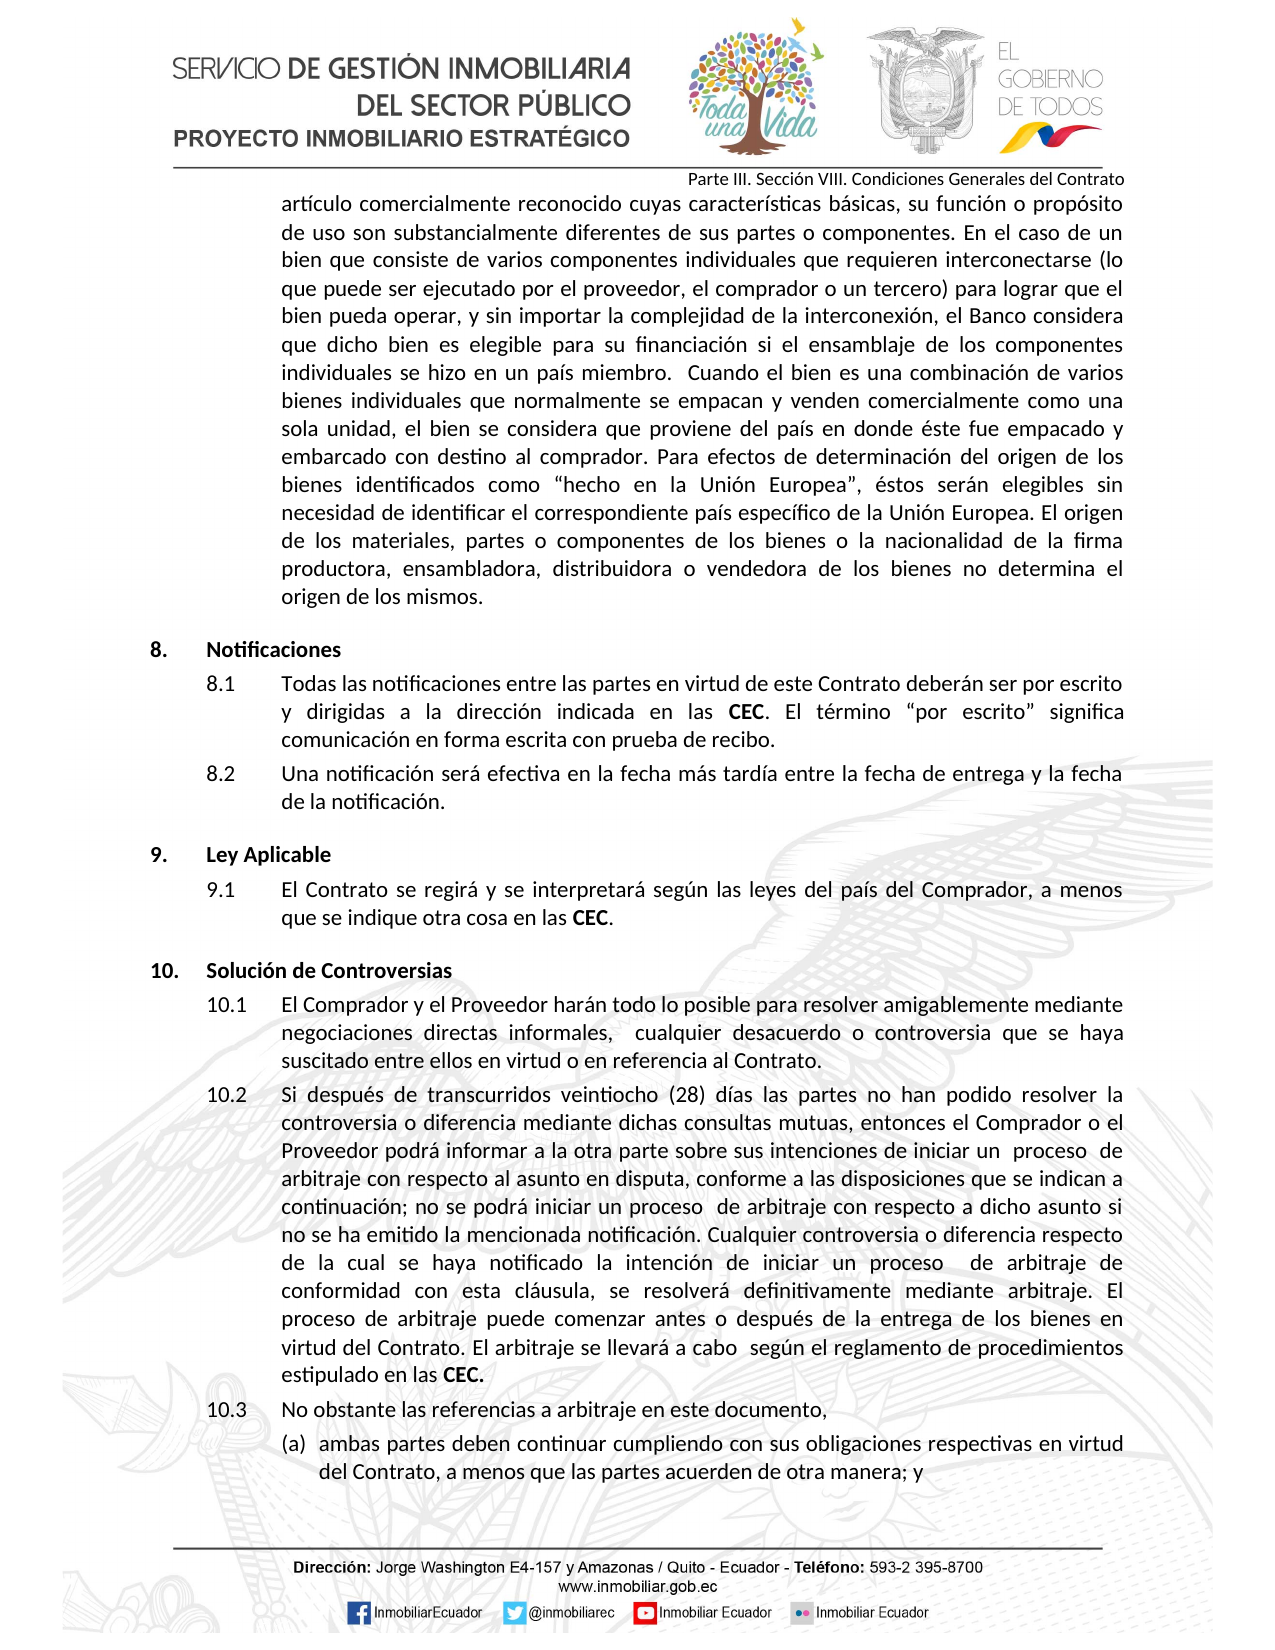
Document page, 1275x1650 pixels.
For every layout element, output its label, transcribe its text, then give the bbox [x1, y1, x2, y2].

list Si después de transcurridos veintiocho (28) días las partes no han podido resolver la controversia o diferencia mediante dichas consultas mutuas, entonces el Comprador o el Proveedor podrá informar a la otra parte sobre sus intenciones de iniciar un proceso de arbitraje con respecto al asunto en disputa, conforme a las disposiciones que se indican a continuación; no se podrá iniciar un proceso de arbitraje con respecto a dicho asunto si no se ha emitido la mencionada notificación. Cualquier controversia o diferencia respecto de la cual se haya notificado la intención de iniciar un proceso de arbitraje de conformidad con esta cláusula, se resolverá definitivamente mediante arbitraje. El proceso de arbitraje puede comenzar antes o después de la entrega de los bienes en virtud del Contrato. El arbitraje se llevará a cabo según el reglamento de procedimientos estipulado en las CEC. [206, 1080, 1125, 1389]
list El Contrato se regirá y se interpretará según las leyes del país del Comprador, a menos que se indique otra cosa en las CEC. [206, 875, 1125, 931]
list Ley Aplicable [150, 841, 1125, 868]
list Solución de Controversias [150, 956, 1125, 984]
picture [62, 17, 1213, 1633]
list Una notificación será efectiva en la fecha más tardía entre la fecha de entrega y la fecha de la notificación. [206, 759, 1125, 816]
list Todas las notificaciones entre las partes en virtud de este Contrato deberán ser por escrito y dirigidas a la dirección indicada en las CEC. El término “por escrito” significa comunicación en forma escrita con prueba de recibo. [206, 669, 1125, 753]
list No obstante las referencias a arbitraje en este documento, [206, 1395, 1125, 1423]
list ambas partes deben continuar cumpliendo con sus obligaciones respectivas en virtud del Contrato, a menos que las partes acuerden de otra manera; y [281, 1429, 1125, 1485]
list Notificaciones [150, 635, 1125, 663]
list El Comprador y el Proveedor harán todo lo posible para resolver amigablemente mediante negociaciones directas informales, cualquier desacuerdo o controversia que se haya suscitado entre ellos en virtud o en referencia al Contrato. [206, 990, 1125, 1074]
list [206, 189, 1125, 610]
